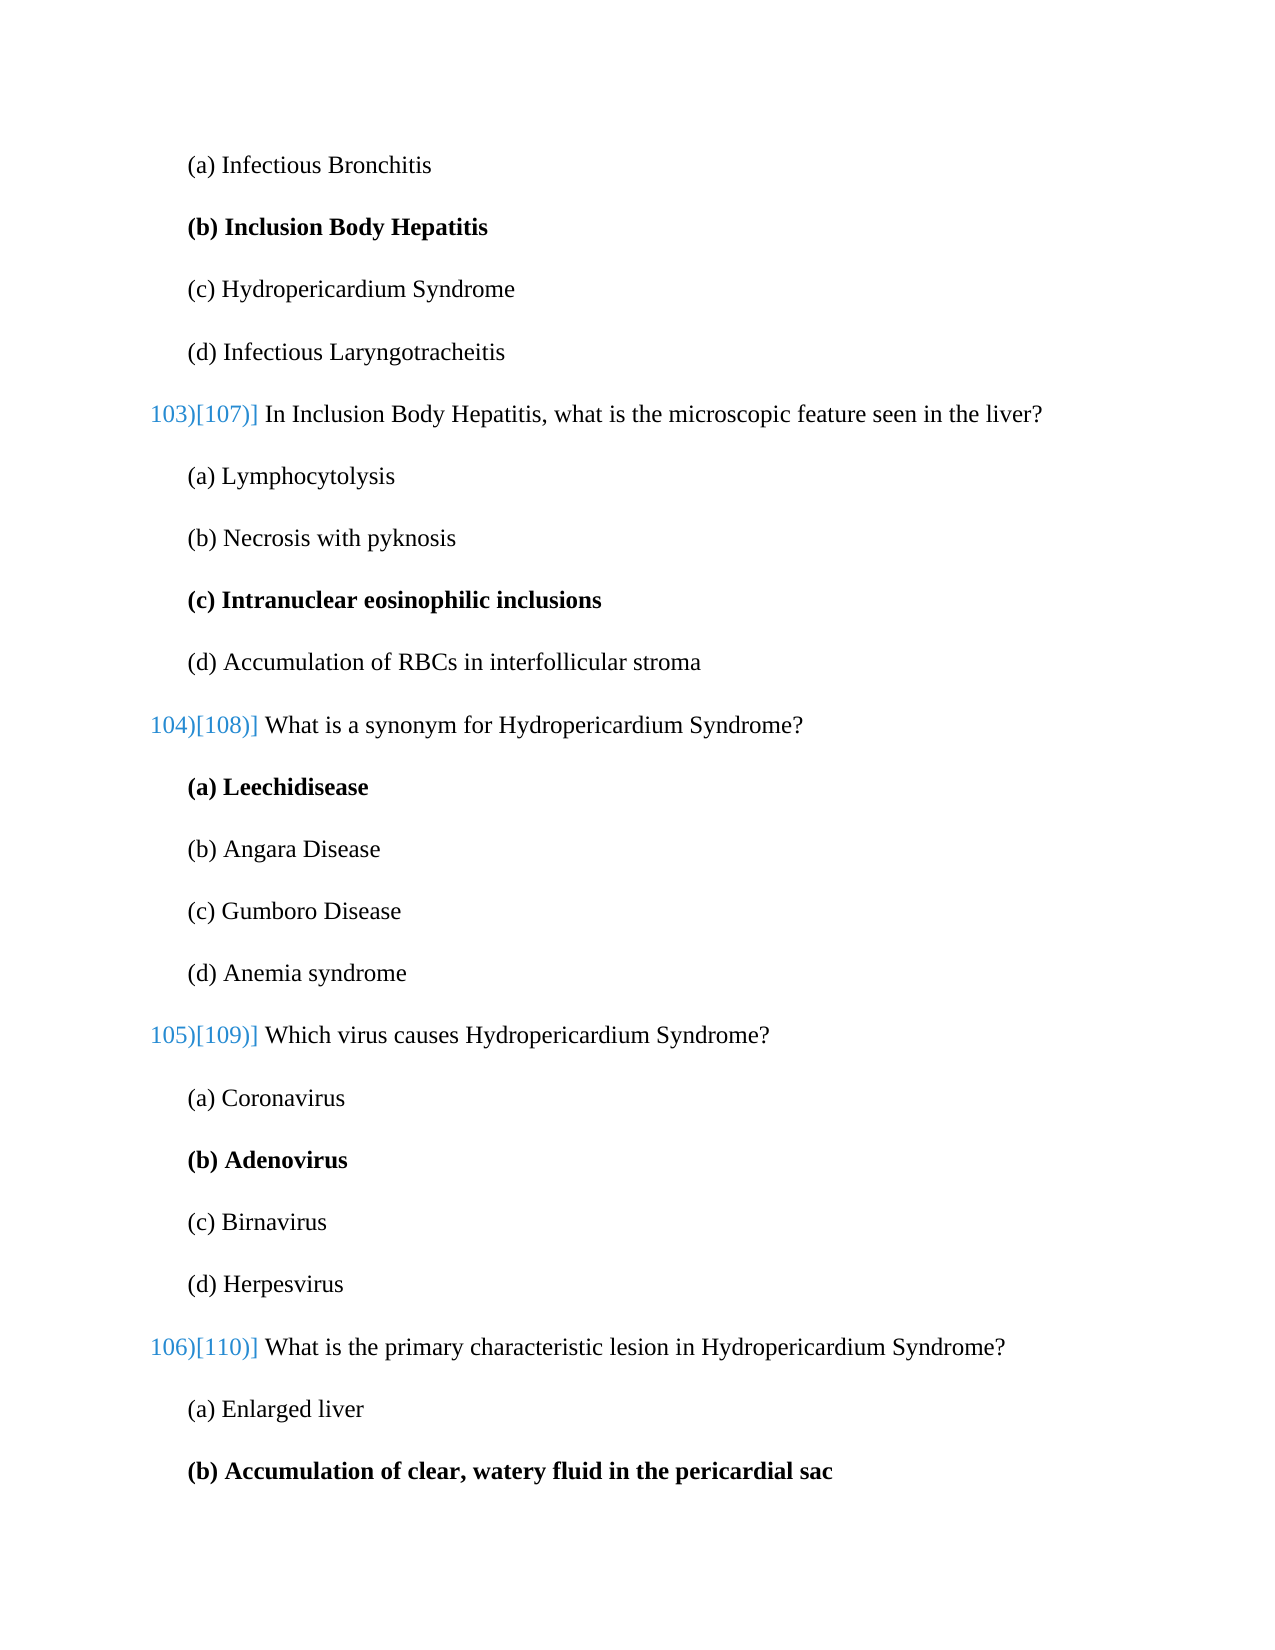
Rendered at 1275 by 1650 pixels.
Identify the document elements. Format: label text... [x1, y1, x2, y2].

text (c) Birnavirus [187, 1207, 1125, 1236]
text (d) Infectious Laryngotracheitis [187, 337, 1125, 365]
text (c) Intranuclear eosinophilic inclusions [187, 585, 1125, 614]
list In Inclusion Body Hepatitis, what is the microscopic feature seen in the liver? [150, 399, 1125, 427]
list What is a synonym for Hydropericardium Syndrome? [150, 710, 1125, 738]
text (b) Necrosis with pyknosis [187, 523, 1125, 552]
text (b) Angara Disease [187, 834, 1125, 863]
text (c) Gumboro Disease [187, 896, 1125, 925]
list What is the primary characteristic lesion in Hydropericardium Syndrome? [150, 1332, 1125, 1360]
text (d) Herpesvirus [187, 1269, 1125, 1298]
text (a) Infectious Bronchitis [187, 150, 1125, 179]
text (b) Accumulation of clear, watery fluid in the pericardial sac [187, 1456, 1125, 1485]
list Which virus causes Hydropericardium Syndrome? [150, 1021, 1125, 1049]
text (a) Leechidisease [187, 772, 1125, 801]
text (d) Anemia syndrome [187, 958, 1125, 987]
text (a) Enlarged liver [187, 1394, 1125, 1422]
text (b) Adenovirus [187, 1145, 1125, 1174]
text (c) Hydropericardium Syndrome [187, 274, 1125, 303]
text (b) Inclusion Body Hepatitis [187, 212, 1125, 241]
text (d) Accumulation of RBCs in interfollicular stroma [187, 647, 1125, 676]
text (a) Lymphocytolysis [187, 461, 1125, 490]
text (a) Coronavirus [187, 1083, 1125, 1112]
